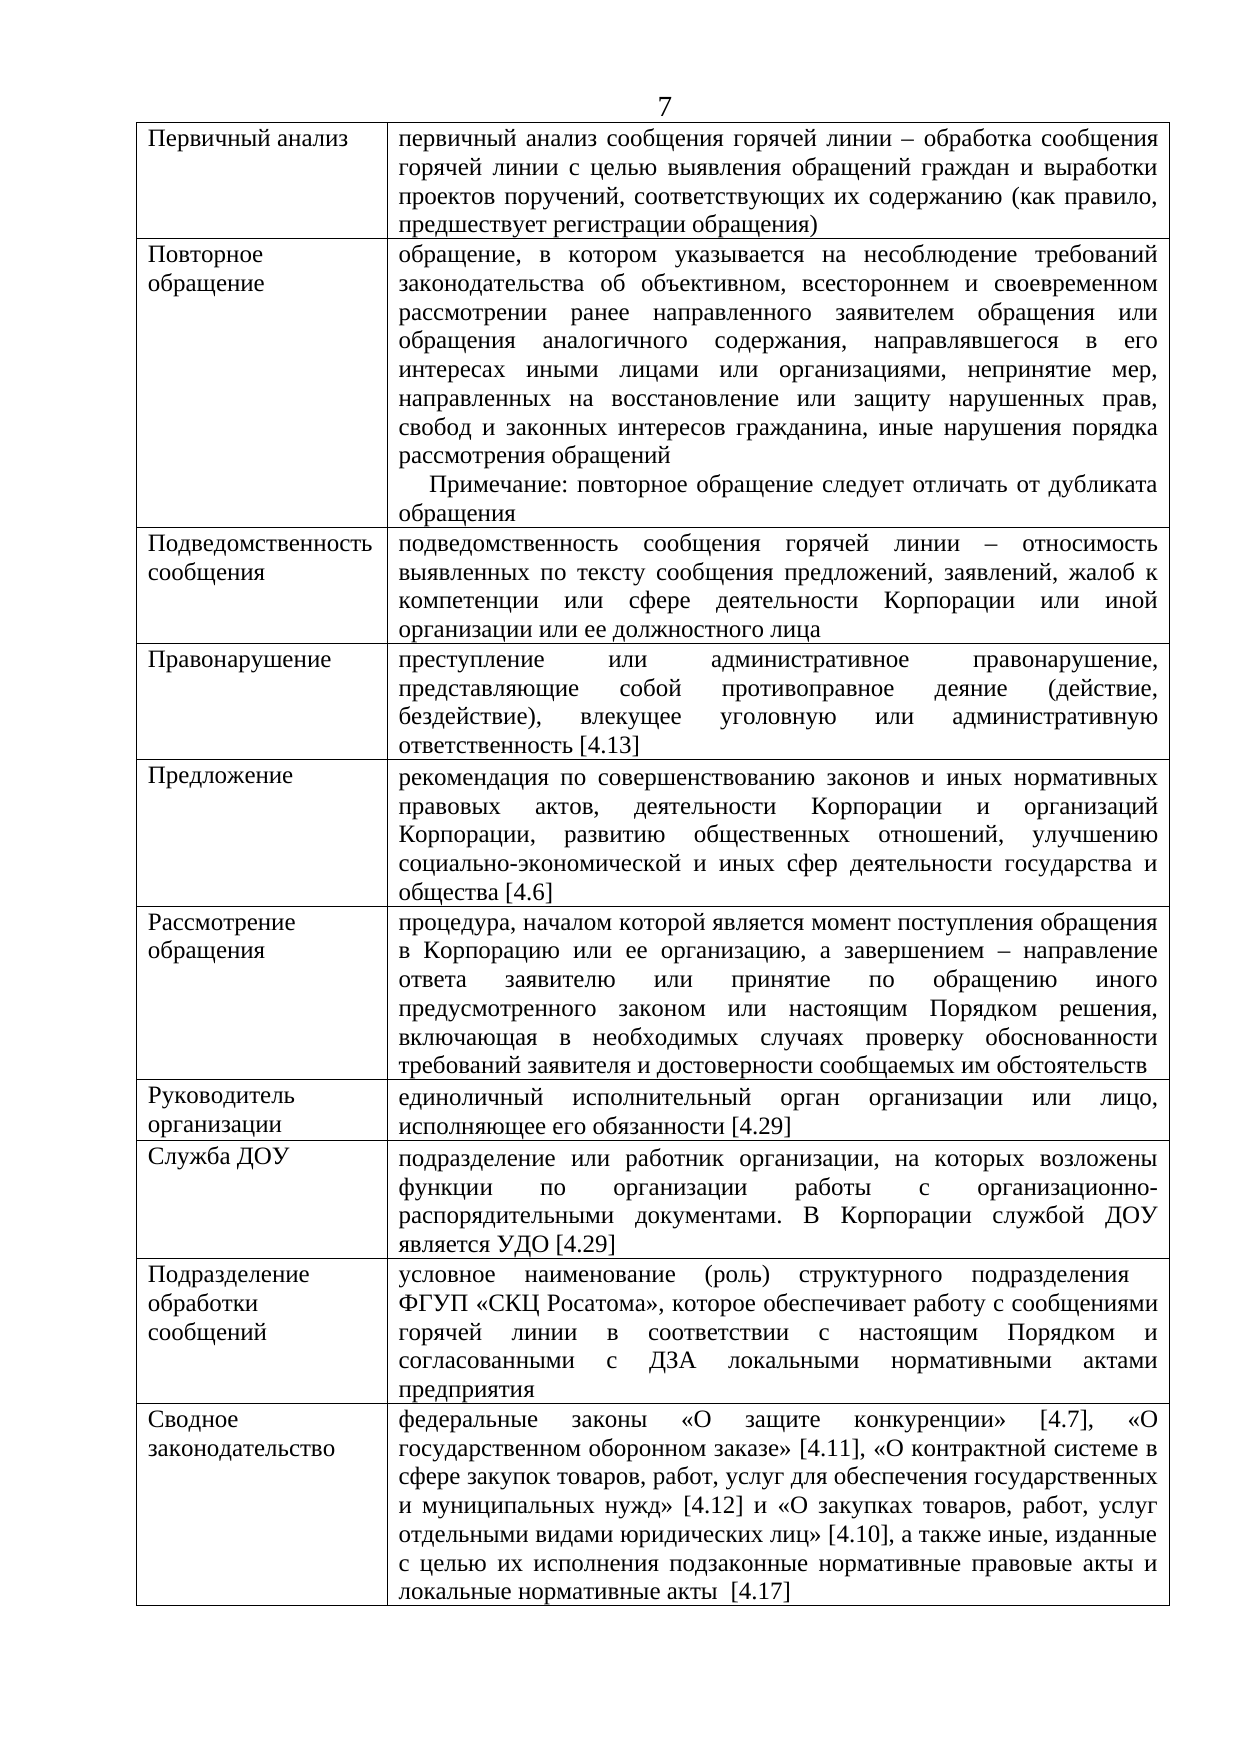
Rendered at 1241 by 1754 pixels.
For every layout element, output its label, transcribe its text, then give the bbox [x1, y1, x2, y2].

table_cell федеральные законы «О защите конкуренции» [4.7], «О государственном оборонном заказе» [4.11], «О контрактной системе в сфере закупок товаров, работ, услуг для обеспечения государственных и муниципальных нужд» [4.12] и «О закупках товаров, работ, услуг отдельными видами юридических лиц» [4.10], а также иные, изданные с целью их исполнения подзаконные нормативные правовые акты и локальные нормативные акты [4.17] [388, 1404, 1169, 1605]
table_cell обращение, в котором указывается на несоблюдение требований законодательства об объективном, всестороннем и своевременном рассмотрении ранее направленного заявителем обращения или обращения аналогичного содержания, направлявшегося в его интересах иными лицами или организациями, непринятие мер, направленных на восстановление или защиту нарушенных прав, свобод и законных интересов гражданина, иные нарушения порядка рассмотрения обращений Примечание: повторное обращение следует отличать от дубликата обращения [388, 239, 1169, 527]
table_cell Подведомственность сообщения [137, 528, 387, 643]
table_cell условное наименование (роль) структурного подразделения ФГУП «СКЦ Росатома», которое обеспечивает работу с сообщениями горячей линии в соответствии с настоящим Порядком и согласованными с ДЗА локальными нормативными актами предприятия [388, 1259, 1169, 1403]
table_cell подведомственность сообщения горячей линии – относимость выявленных по тексту сообщения предложений, заявлений, жалоб к компетенции или сфере деятельности Корпорации или иной организации или ее должностного лица [388, 528, 1169, 643]
table_cell Служба ДОУ [137, 1141, 387, 1258]
table_cell Сводное законодательство [137, 1404, 387, 1605]
table_cell подразделение или работник организации, на которых возложены функции по организации работы с организационно-распорядительными документами. В Корпорации службой ДОУ является УДО [4.29] [388, 1141, 1169, 1258]
table_cell Руководитель организации [137, 1080, 387, 1140]
table_cell единоличный исполнительный орган организации или лицо, исполняющее его обязанности [4.29] [388, 1080, 1169, 1140]
text 7 [148, 89, 1181, 122]
table_cell Повторное обращение [137, 239, 387, 527]
table_cell Правонарушение [137, 644, 387, 759]
table_cell рекомендация по совершенствованию законов и иных нормативных правовых актов, деятельности Корпорации и организаций Корпорации, развитию общественных отношений, улучшению социально-экономической и иных сфер деятельности государства и общества [4.6] [388, 760, 1169, 906]
table_header Первичный анализ [137, 123, 387, 238]
table_cell Рассмотрение обращения [137, 907, 387, 1079]
table_cell Предложение [137, 760, 387, 906]
table_cell преступление или административное правонарушение, представляющие собой противоправное деяние (действие, бездействие), влекущее уголовную или административную ответственность [4.13] [388, 644, 1169, 759]
table_cell процедура, началом которой является момент поступления обращения в Корпорацию или ее организацию, а завершением – направление ответа заявителю или принятие по обращению иного предусмотренного законом или настоящим Порядком решения, включающая в необходимых случаях проверку обоснованности требований заявителя и достоверности сообщаемых им обстоятельств [388, 907, 1169, 1079]
table_cell Подразделение обработки сообщений [137, 1259, 387, 1403]
table_header первичный анализ сообщения горячей линии – обработка сообщения горячей линии с целью выявления обращений граждан и выработки проектов поручений, соответствующих их содержанию (как правило, предшествует регистрации обращения) [388, 123, 1169, 238]
